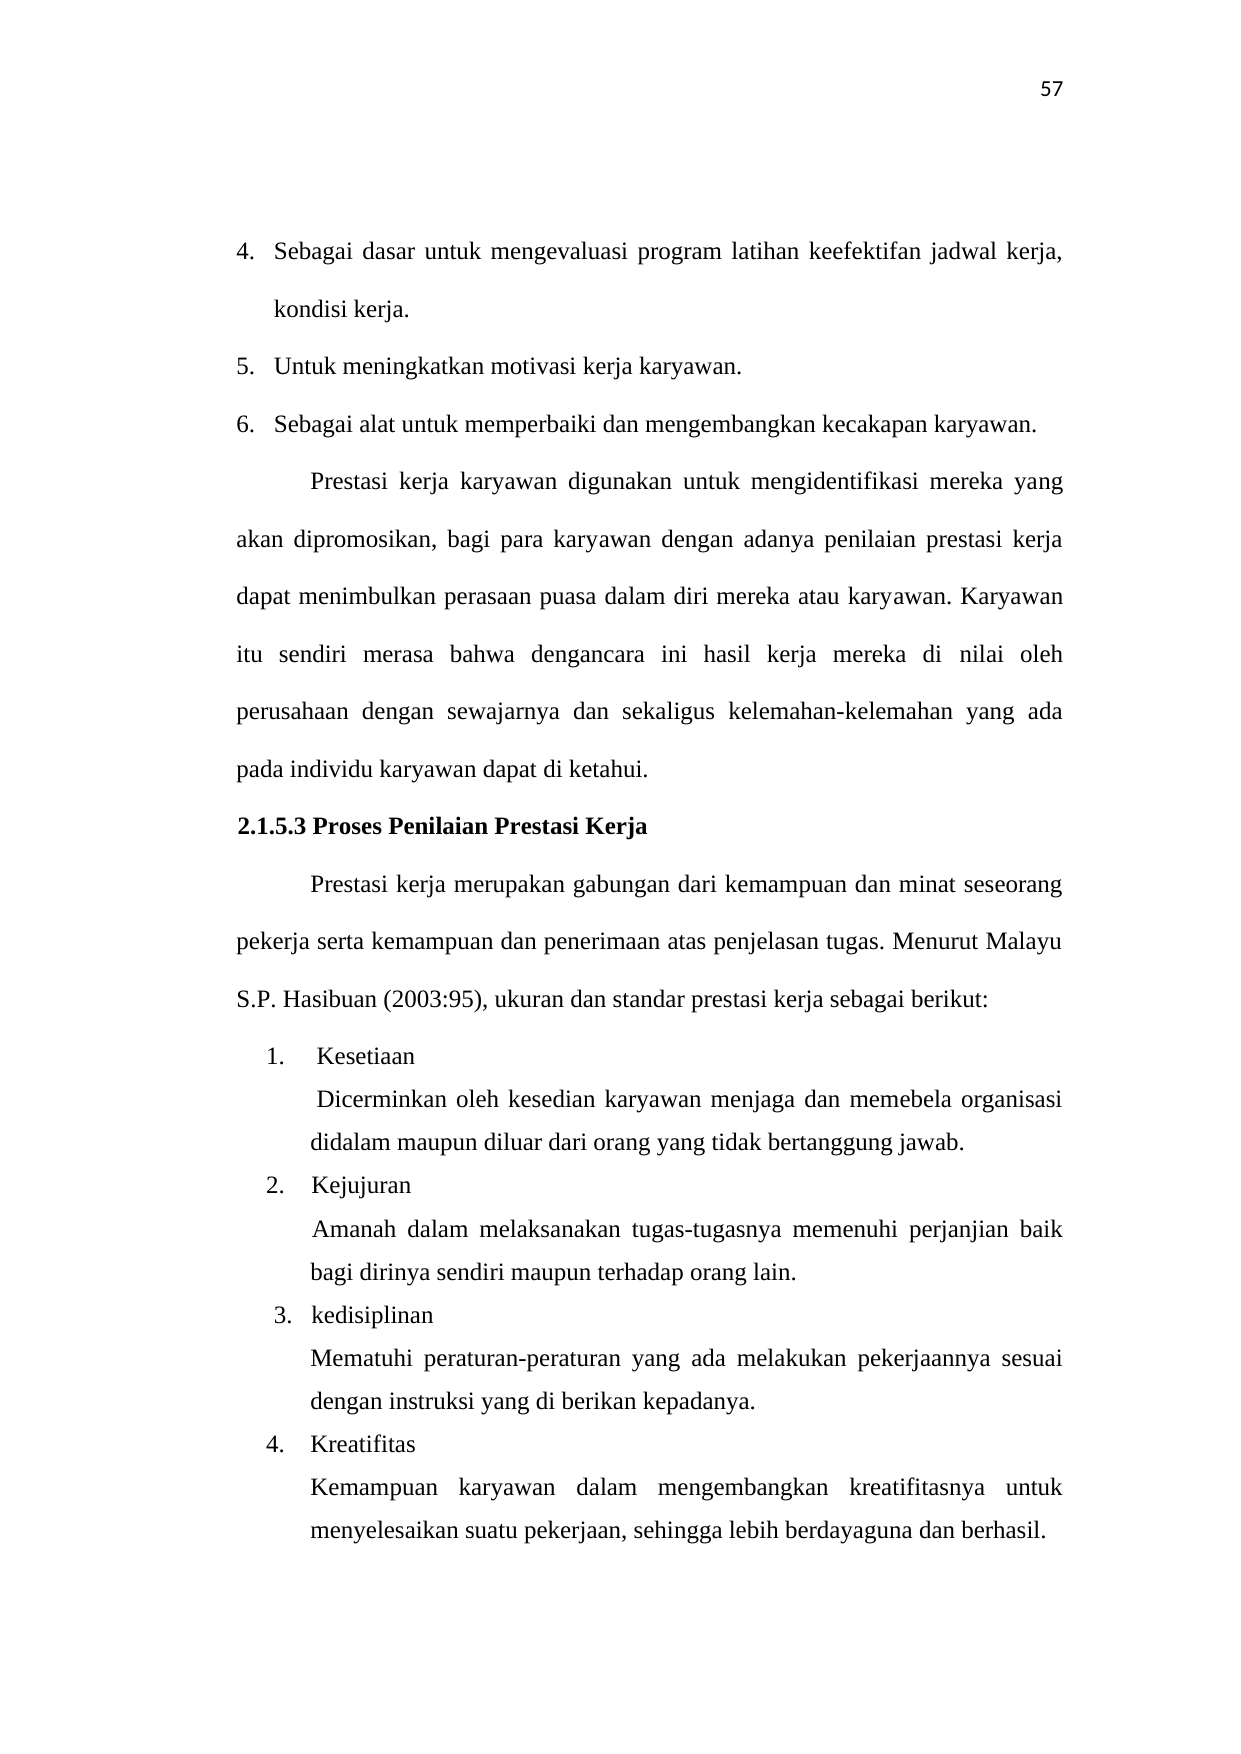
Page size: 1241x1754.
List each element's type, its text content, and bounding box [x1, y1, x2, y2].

list 1. Kesetiaan [266, 1041, 1063, 1070]
text 2.1.5.3 Proses Penilaian Prestasi Kerja [237, 811, 1063, 840]
text Amanah dalam melaksanakan tugas-tugasnya memenuhi perjanjian baik bagi dirinya sendiri maupun terhadap orang lain. [310, 1214, 1063, 1286]
text 3. kedisiplinan [274, 1300, 1063, 1329]
list Dicerminkan oleh kesedian karyawan menjaga dan memebela organisasi didalam maupun diluar dari orang yang tidak bertanggung jawab. [310, 1084, 1063, 1156]
list Prestasi kerja merupakan gabungan dari kemampuan dan minat seseorang pekerja serta kemampuan dan penerimaan atas penjelasan tugas. Menurut Malayu S.P. Hasibuan (2003:95), ukuran dan standar prestasi kerja sebagai berikut: [236, 869, 1063, 1012]
text 4. Kreatifitas [266, 1429, 1063, 1458]
text 2. Kejujuran [236, 1171, 1063, 1199]
list Sebagai alat untuk memperbaiki dan mengembangkan kecakapan karyawan. [236, 409, 1063, 437]
list Untuk meningkatkan motivasi kerja karyawan. [236, 351, 1063, 380]
text Prestasi kerja karyawan digunakan untuk mengidentifikasi mereka yang akan dipromosikan, bagi para karyawan dengan adanya penilaian prestasi kerja dapat menimbulkan perasaan puasa dalam diri mereka atau karyawan. Karyawan itu sendiri merasa bahwa dengancara ini hasil kerja mereka di nilai oleh perusahaan dengan sewajarnya dan sekaligus kelemahan-kelemahan yang ada pada individu karyawan dapat di ketahui. [236, 466, 1063, 782]
text Kemampuan karyawan dalam mengembangkan kreatifitasnya untuk menyelesaikan suatu pekerjaan, sehingga lebih berdayaguna dan berhasil. [266, 1472, 1063, 1544]
text Mematuhi peraturan-peraturan yang ada melakukan pekerjaannya sesuai dengan instruksi yang di berikan kepadanya. [310, 1343, 1063, 1415]
list Sebagai dasar untuk mengevaluasi program latihan keefektifan jadwal kerja, kondisi kerja. [236, 236, 1063, 322]
